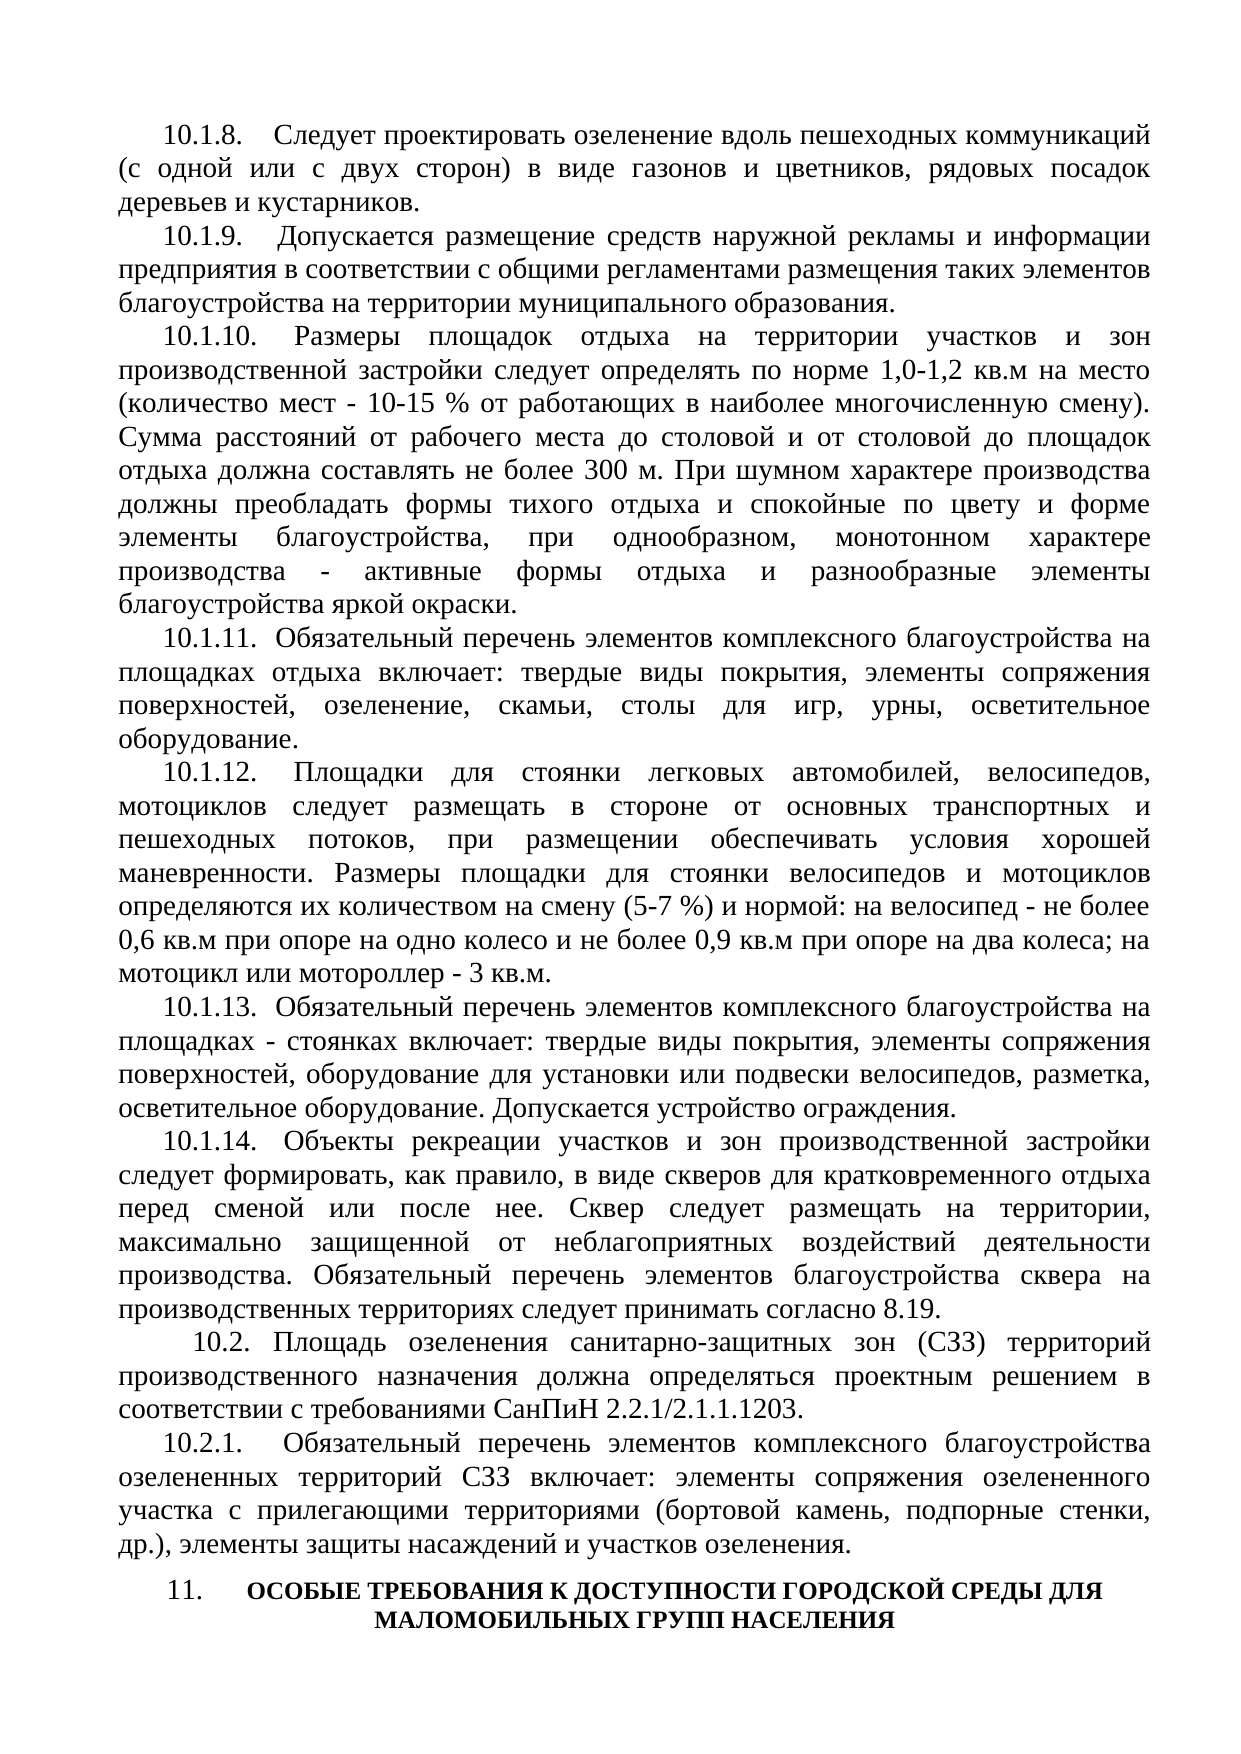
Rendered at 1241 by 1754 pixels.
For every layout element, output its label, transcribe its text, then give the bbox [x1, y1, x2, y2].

list Следует проектировать озеленение вдоль пешеходных коммуникаций (с одной или с двух сторон) в виде газонов и цветников, рядовых посадок деревьев и кустарников. [118, 117, 1152, 218]
list Размеры площадок отдыха на территории участков и зон производственной застройки следует определять по норме 1,0-1,2 кв.м на место (количество мест - 10-15 % от работающих в наиболее многочисленную смену). Сумма расстояний от рабочего места до столовой и от столовой до площадок отдыха должна составлять не более . При шумном характере производства должны преобладать формы тихого отдыха и спокойные по цвету и форме элементы благоустройства, при однообразном, монотонном характере производства - активные формы отдыха и разнообразные элементы благоустройства яркой окраски. [118, 318, 1152, 620]
list Обязательный перечень элементов комплексного благоустройства на площадках - стоянках включает: твердые виды покрытия, элементы сопряжения поверхностей, оборудование для установки или подвески велосипедов, разметка, осветительное оборудование. Допускается устройство ограждения. [118, 989, 1152, 1123]
list Площадь озеленения санитарно-защитных зон (СЗЗ) территорий производственного назначения должна определяться проектным решением в соответствии с требованиями СанПиН 2.2.1/2.1.1.1203. [118, 1324, 1152, 1425]
list Допускается размещение средств наружной рекламы и информации предприятия в соответствии с общими регламентами размещения таких элементов благоустройства на территории муниципального образования. [118, 218, 1152, 318]
list Обязательный перечень элементов комплексного благоустройства озелененных территорий СЗЗ включает: элементы сопряжения озелененного участка с прилегающими территориями (бортовой камень, подпорные стенки, др.), элементы защиты насаждений и участков озеленения. [118, 1425, 1152, 1559]
list Обязательный перечень элементов комплексного благоустройства на площадках отдыха включает: твердые виды покрытия, элементы сопряжения поверхностей, озеленение, скамьи, столы для игр, урны, осветительное оборудование. [118, 620, 1152, 754]
list Площадки для стоянки легковых автомобилей, велосипедов, мотоциклов следует размещать в стороне от основных транспортных и пешеходных потоков, при размещении обеспечивать условия хорошей маневренности. Размеры площадки для стоянки велосипедов и мотоциклов определяются их количеством на смену (5-7 %) и нормой: на велосипед - не более 0,6 кв.м при опоре на одно колесо и не более 0,9 кв.м при опоре на два колеса; на мотоцикл или мотороллер - 3 кв.м. [118, 754, 1152, 989]
list ОСОБЫЕ ТРЕБОВАНИЯ К ДОСТУПНОСТИ ГОРОДСКОЙ СРЕДЫ ДЛЯ МАЛОМОБИЛЬНЫХ ГРУПП НАСЕЛЕНИЯ [118, 1572, 1152, 1634]
list Объекты рекреации участков и зон производственной застройки следует формировать, как правило, в виде скверов для кратковременного отдыха перед сменой или после нее. Сквер следует размещать на территории, максимально защищенной от неблагоприятных воздействий деятельности производства. Обязательный перечень элементов благоустройства сквера на производственных территориях следует принимать согласно 8.19. [118, 1123, 1152, 1324]
